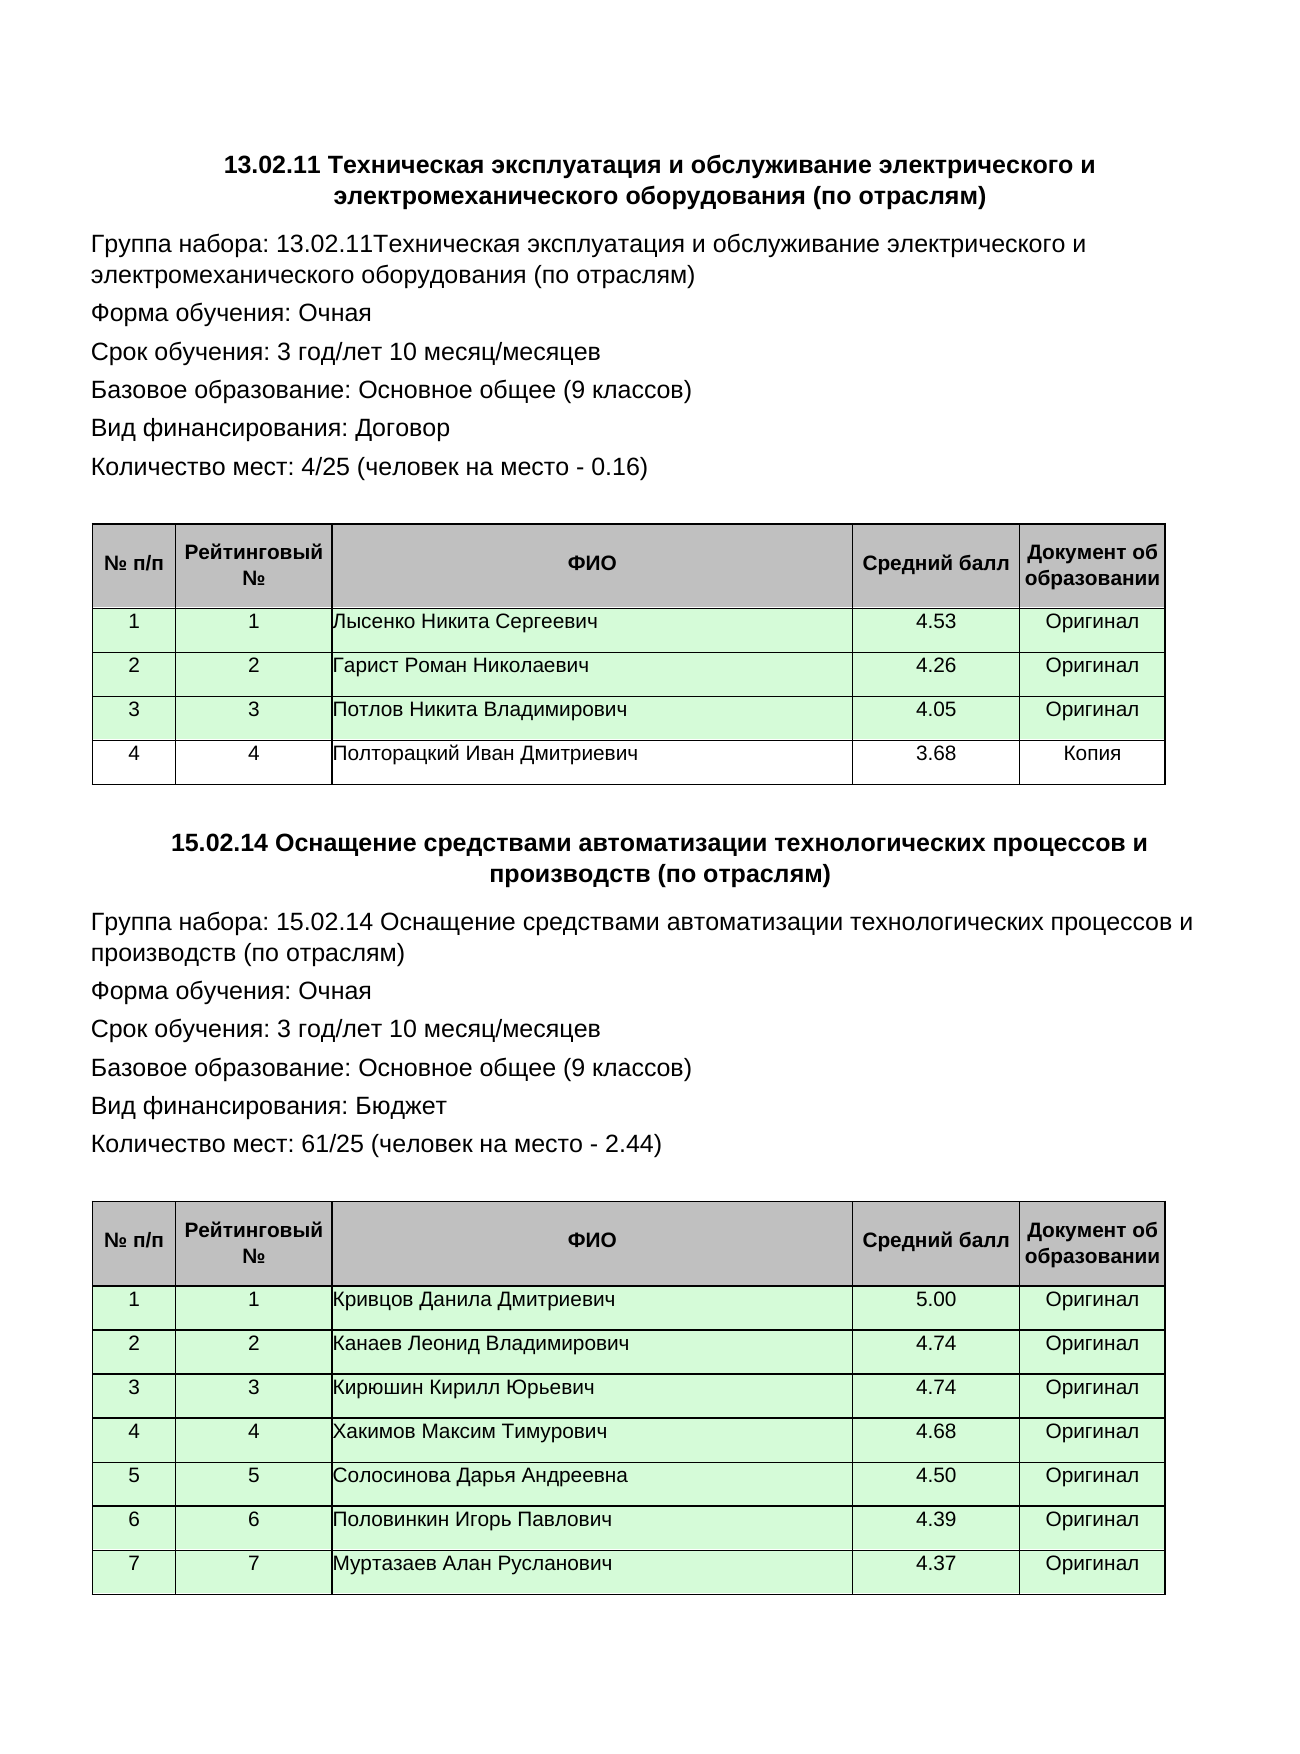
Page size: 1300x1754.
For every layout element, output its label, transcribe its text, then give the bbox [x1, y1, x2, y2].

text Количество мест: 4/25 (человек на место - 0.16) [91, 451, 1229, 480]
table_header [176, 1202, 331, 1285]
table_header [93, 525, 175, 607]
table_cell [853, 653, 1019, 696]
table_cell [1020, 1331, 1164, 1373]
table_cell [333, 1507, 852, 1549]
text Количество мест: 61/25 (человек на место - 2.44) [91, 1129, 1229, 1158]
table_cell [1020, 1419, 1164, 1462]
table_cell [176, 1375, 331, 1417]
text Базовое образование: Основное общее (9 классов) [91, 375, 1229, 403]
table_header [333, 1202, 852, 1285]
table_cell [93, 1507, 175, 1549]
text Группа набора: 15.02.14 Оснащение средствами автоматизации технологических процессов и производств (по отраслям) [91, 906, 1229, 966]
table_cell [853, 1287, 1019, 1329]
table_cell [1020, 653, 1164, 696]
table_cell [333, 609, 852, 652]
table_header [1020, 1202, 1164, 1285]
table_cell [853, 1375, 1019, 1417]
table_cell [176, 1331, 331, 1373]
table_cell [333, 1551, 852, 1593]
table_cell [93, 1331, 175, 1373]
text Группа набора: 13.02.11Техническая эксплуатация и обслуживание электрического и электромеханического оборудования (по отраслям) [91, 229, 1229, 288]
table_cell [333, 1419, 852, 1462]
text Срок обучения: 3 год/лет 10 месяц/месяцев [91, 336, 1229, 365]
text Вид финансирования: Договор [91, 413, 1229, 442]
text Базовое образование: Основное общее (9 классов) [91, 1052, 1229, 1081]
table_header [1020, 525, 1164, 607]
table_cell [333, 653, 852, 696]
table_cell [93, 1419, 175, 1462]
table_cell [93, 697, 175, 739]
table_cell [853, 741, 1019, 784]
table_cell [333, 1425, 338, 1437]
title 13.02.11 Техническая эксплуатация и обслуживание электрического и электромеханического оборудования (по отраслям) [91, 150, 1229, 210]
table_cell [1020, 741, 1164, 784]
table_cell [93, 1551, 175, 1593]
title 15.02.14 Оснащение средствами автоматизации технологических процессов и производств (по отраслям) [91, 828, 1229, 887]
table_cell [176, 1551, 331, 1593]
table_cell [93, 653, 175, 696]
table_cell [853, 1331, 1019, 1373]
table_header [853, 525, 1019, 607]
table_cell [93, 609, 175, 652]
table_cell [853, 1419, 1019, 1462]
text Форма обучения: Очная [91, 976, 1229, 1004]
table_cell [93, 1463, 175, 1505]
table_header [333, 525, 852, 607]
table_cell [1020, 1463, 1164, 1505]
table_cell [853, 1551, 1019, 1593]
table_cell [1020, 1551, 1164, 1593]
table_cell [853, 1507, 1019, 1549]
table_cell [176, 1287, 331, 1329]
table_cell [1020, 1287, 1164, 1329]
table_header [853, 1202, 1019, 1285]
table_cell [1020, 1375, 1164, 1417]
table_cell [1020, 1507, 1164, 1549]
text Форма обучения: Очная [91, 298, 1229, 327]
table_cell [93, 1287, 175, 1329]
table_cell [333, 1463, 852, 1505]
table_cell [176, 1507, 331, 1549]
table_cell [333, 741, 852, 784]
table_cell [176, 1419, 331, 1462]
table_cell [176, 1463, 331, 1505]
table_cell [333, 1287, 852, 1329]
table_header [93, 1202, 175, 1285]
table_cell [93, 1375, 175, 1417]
text Вид финансирования: Бюджет [91, 1091, 1229, 1119]
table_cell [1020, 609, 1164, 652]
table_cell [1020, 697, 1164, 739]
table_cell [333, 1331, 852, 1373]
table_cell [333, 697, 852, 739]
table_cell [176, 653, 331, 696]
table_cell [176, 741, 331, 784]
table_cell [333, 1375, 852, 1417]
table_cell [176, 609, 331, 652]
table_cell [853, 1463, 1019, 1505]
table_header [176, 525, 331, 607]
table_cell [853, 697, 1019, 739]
text Срок обучения: 3 год/лет 10 месяц/месяцев [91, 1014, 1229, 1043]
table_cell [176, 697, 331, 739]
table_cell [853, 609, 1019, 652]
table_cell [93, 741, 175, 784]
